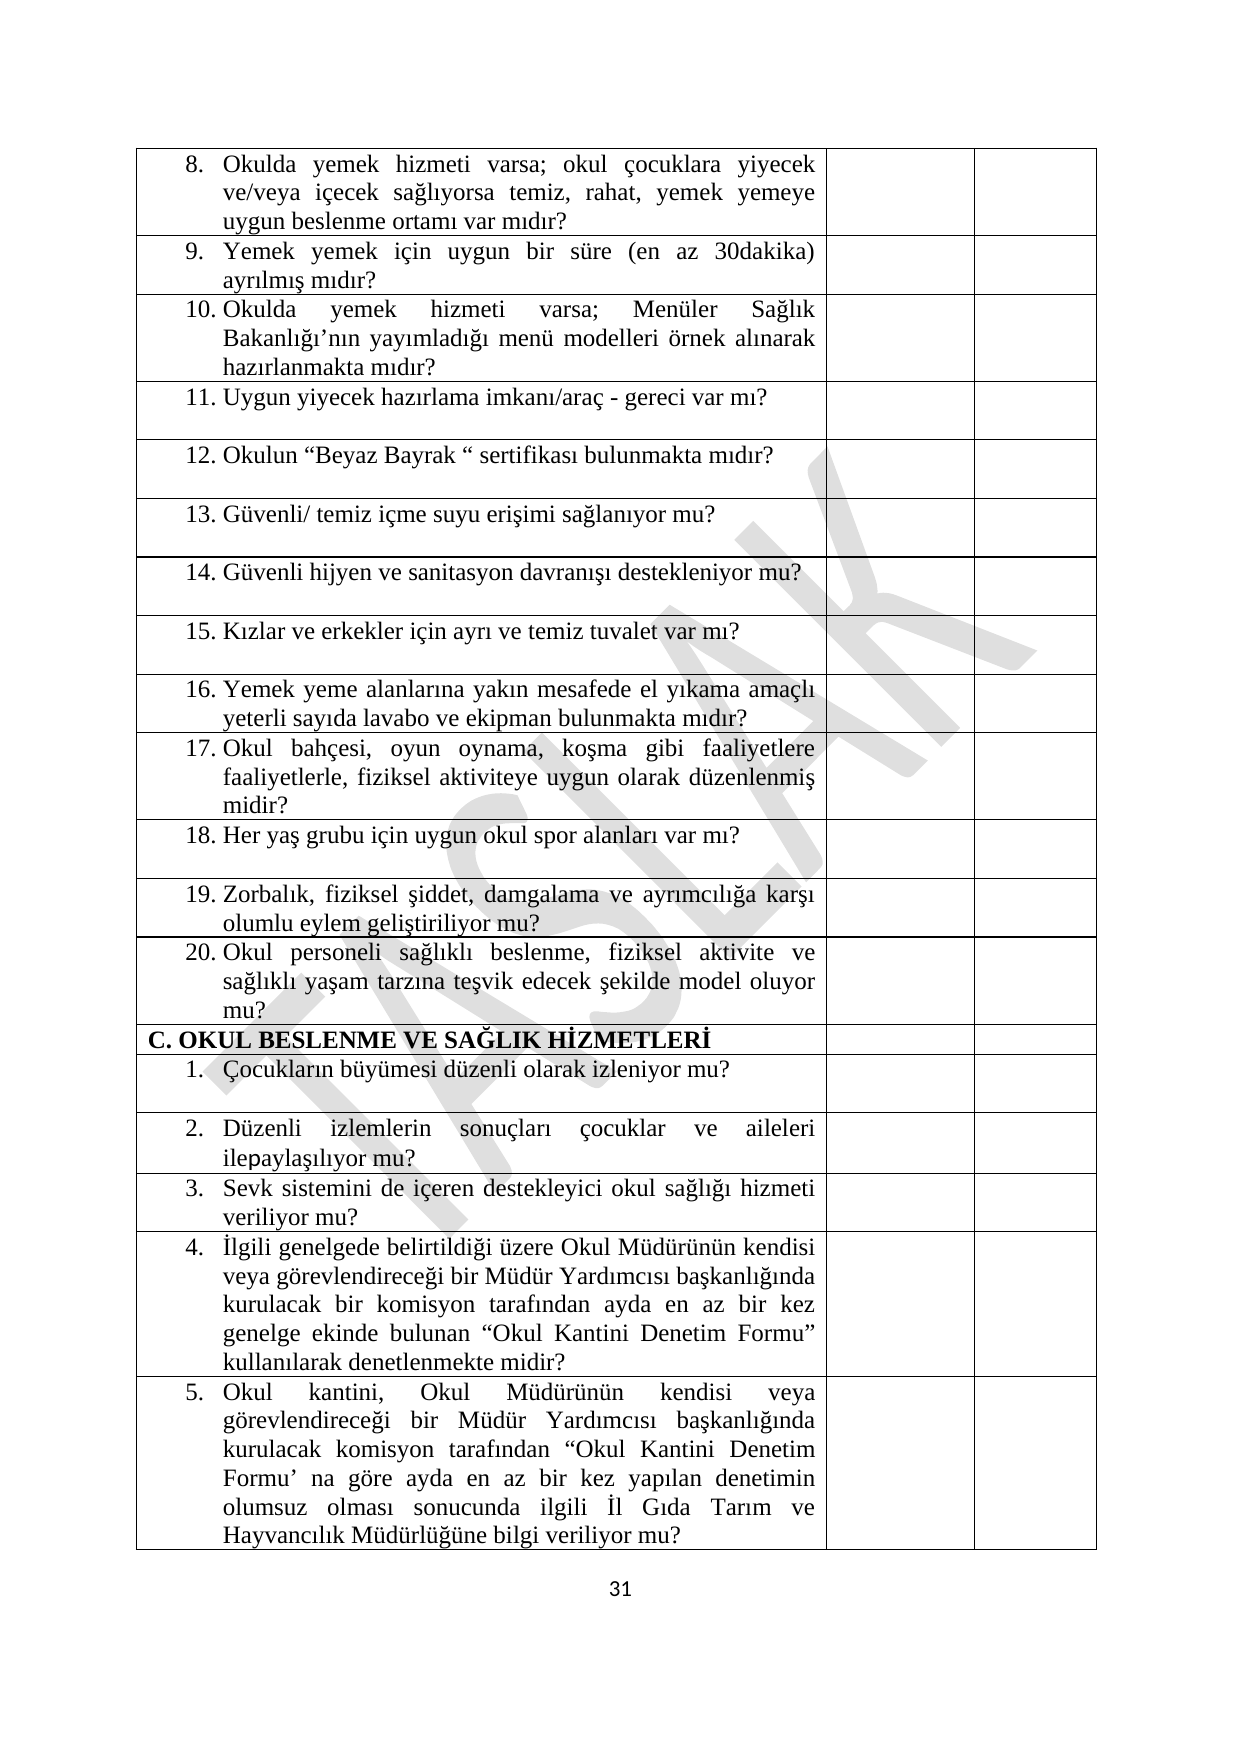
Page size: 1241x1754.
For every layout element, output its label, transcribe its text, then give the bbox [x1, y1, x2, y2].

table_cell [827, 616, 974, 673]
table_cell [827, 1232, 974, 1376]
table_cell [975, 616, 1096, 673]
table_cell Sevk sistemini de içeren destekleyici okul sağlığı hizmeti veriliyor mu? [137, 1174, 826, 1231]
table_cell C. OKUL BESLENME VE SAĞLIK HİZMETLERİ [137, 1025, 826, 1053]
table_cell [827, 938, 974, 1024]
table_cell [975, 440, 1096, 498]
table_cell [827, 440, 974, 498]
table_cell [975, 879, 1096, 936]
table_cell Zorbalık, fiziksel şiddet, damgalama ve ayrımcılığa karşı olumlu eylem geliştiriliyor mu? [137, 879, 826, 936]
table_cell [975, 149, 1096, 235]
table_cell [827, 1055, 974, 1112]
table_cell [827, 499, 974, 556]
table_cell [827, 1174, 974, 1231]
table_cell Çocukların büyümesi düzenli olarak izleniyor mu? [137, 1055, 826, 1112]
table_cell Okul bahçesi, oyun oynama, koşma gibi faaliyetlere faaliyetlerle, fiziksel aktiviteye uygun olarak düzenlenmiş midir? [137, 733, 826, 819]
table_cell [827, 675, 974, 732]
table_cell Okulda yemek hizmeti varsa; okul çocuklara yiyecek ve/veya içecek sağlıyorsa temiz, rahat, yemek yemeye uygun beslenme ortamı var mıdır? [137, 149, 826, 235]
table_cell Güvenli/ temiz içme suyu erişimi sağlanıyor mu? [137, 499, 826, 556]
table_cell Okul kantini, Okul Müdürünün kendisi veya görevlendireceği bir Müdür Yardımcısı başkanlığında kurulacak komisyon tarafından “Okul Kantini Denetim Formu’ na göre ayda en az bir kez yapılan denetimin olumsuz olması sonucunda ilgili İl Gıda Tarım ve Hayvancılık Müdürlüğüne bilgi veriliyor mu? [137, 1377, 826, 1549]
table_cell [975, 236, 1096, 293]
table_cell [827, 879, 974, 936]
table_cell [975, 558, 1096, 615]
table_cell [827, 820, 974, 878]
table_cell [827, 236, 974, 293]
table_cell [975, 733, 1096, 819]
table_cell [975, 1377, 1096, 1549]
table_cell İlgili genelgede belirtildiği üzere Okul Müdürünün kendisi veya görevlendireceği bir Müdür Yardımcısı başkanlığında kurulacak bir komisyon tarafından ayda en az bir kez genelge ekinde bulunan “Okul Kantini Denetim Formu” kullanılarak denetlenmekte midir? [137, 1232, 826, 1376]
table_cell [827, 1025, 974, 1053]
table_cell Yemek yeme alanlarına yakın mesafede el yıkama amaçlı yeterli sayıda lavabo ve ekipman bulunmakta mıdır? [137, 675, 826, 732]
table_cell [827, 558, 974, 615]
table_cell [975, 1055, 1096, 1112]
table_cell Her yaş grubu için uygun okul spor alanları var mı? [137, 820, 826, 878]
table_cell [827, 1113, 974, 1172]
table_cell [975, 820, 1096, 878]
table_cell [827, 149, 974, 235]
table_cell [827, 382, 974, 439]
table_cell [975, 675, 1096, 732]
table_cell [975, 295, 1096, 381]
table_cell [975, 1113, 1096, 1172]
table_cell Yemek yemek için uygun bir süre (en az 30dakika) ayrılmış mıdır? [137, 236, 826, 293]
table_cell [975, 499, 1096, 556]
table_cell Okulun “Beyaz Bayrak “ sertifikası bulunmakta mıdır? [137, 440, 826, 498]
table_cell Uygun yiyecek hazırlama imkanı/araç - gereci var mı? [137, 382, 826, 439]
table_cell Güvenli hijyen ve sanitasyon davranışı destekleniyor mu? [137, 558, 826, 615]
table_cell [827, 733, 974, 819]
table_cell [975, 938, 1096, 1024]
table_cell [975, 1232, 1096, 1376]
table_cell Okul personeli sağlıklı beslenme, fiziksel aktivite ve sağlıklı yaşam tarzına teşvik edecek şekilde model oluyor mu? [137, 938, 826, 1024]
table_cell Düzenli izlemlerin sonuçları çocuklar ve aileleri ilepaylaşılıyor mu? [137, 1113, 826, 1172]
table_cell [975, 1025, 1096, 1053]
table_cell [975, 382, 1096, 439]
table_cell Okulda yemek hizmeti varsa; Menüler Sağlık Bakanlığı’nın yayımladığı menü modelleri örnek alınarak hazırlanmakta mıdır? [137, 295, 826, 381]
table_cell [975, 1174, 1096, 1231]
table_cell Kızlar ve erkekler için ayrı ve temiz tuvalet var mı? [137, 616, 826, 673]
table_cell [827, 1377, 974, 1549]
table_cell [827, 295, 974, 381]
